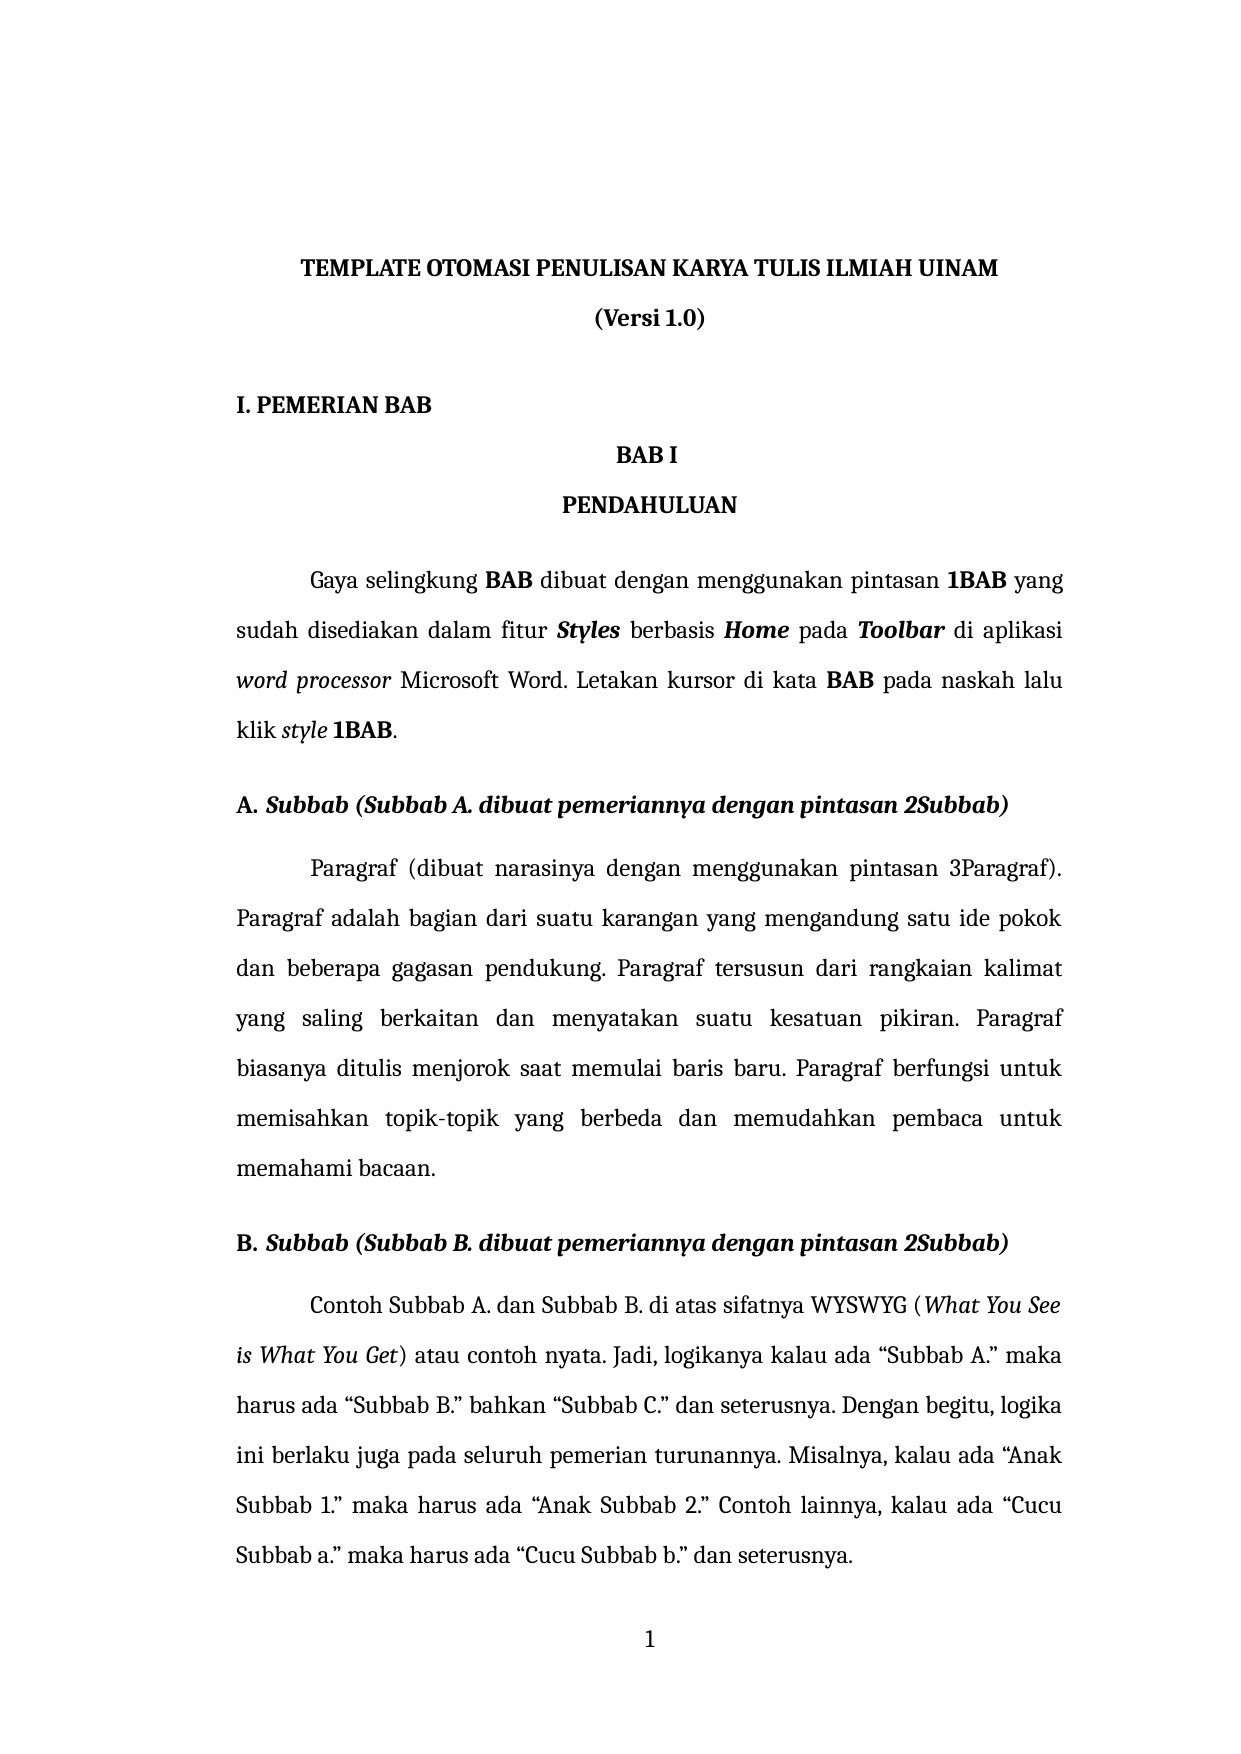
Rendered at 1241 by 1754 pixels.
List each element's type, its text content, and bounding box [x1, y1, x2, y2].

text TEMPLATE OTOMASI PENULISAN KARYA TULIS ILMIAH UINAM [236, 236, 1063, 286]
text BAB I PENDAHULUAN [236, 424, 1063, 524]
text I. PEMERIAN BAB [236, 374, 1063, 424]
text Subbab (Subbab B. dibuat pemeriannya dengan pintasan 2Subbab) [236, 1211, 1063, 1261]
text (Versi 1.0) [236, 286, 1063, 336]
text Paragraf (dibuat narasinya dengan menggunakan pintasan 3Paragraf). Paragraf adalah bagian dari suatu karangan yang mengandung satu ide pokok dan beberapa gagasan pendukung. Paragraf tersusun dari rangkaian kalimat yang saling berkaitan dan menyatakan suatu kesatuan pikiran. Paragraf biasanya ditulis menjorok saat memulai baris baru. Paragraf berfungsi untuk memisahkan topik-topik yang berbeda dan memudahkan pembaca untuk memahami bacaan. [236, 836, 1063, 1186]
text Gaya selingkung BAB dibuat dengan menggunakan pintasan 1BAB yang sudah disediakan dalam fitur Styles berbasis Home pada Toolbar di aplikasi word processor Microsoft Word. Letakan kursor di kata BAB pada naskah lalu klik style 1BAB. [236, 549, 1063, 749]
text Subbab (Subbab A. dibuat pemeriannya dengan pintasan 2Subbab) [236, 774, 1063, 824]
text Contoh Subbab A. dan Subbab B. di atas sifatnya WYSWYG (What You See is What You Get) atau contoh nyata. Jadi, logikanya kalau ada “Subbab A.” maka harus ada “Subbab B.” bahkan “Subbab C.” dan seterusnya. Dengan begitu, logika ini berlaku juga pada seluruh pemerian turunannya. Misalnya, kalau ada “Anak Subbab 1.” maka harus ada “Anak Subbab 2.” Contoh lainnya, kalau ada “Cucu Subbab a.” maka harus ada “Cucu Subbab b.” dan seterusnya. [236, 1274, 1063, 1574]
